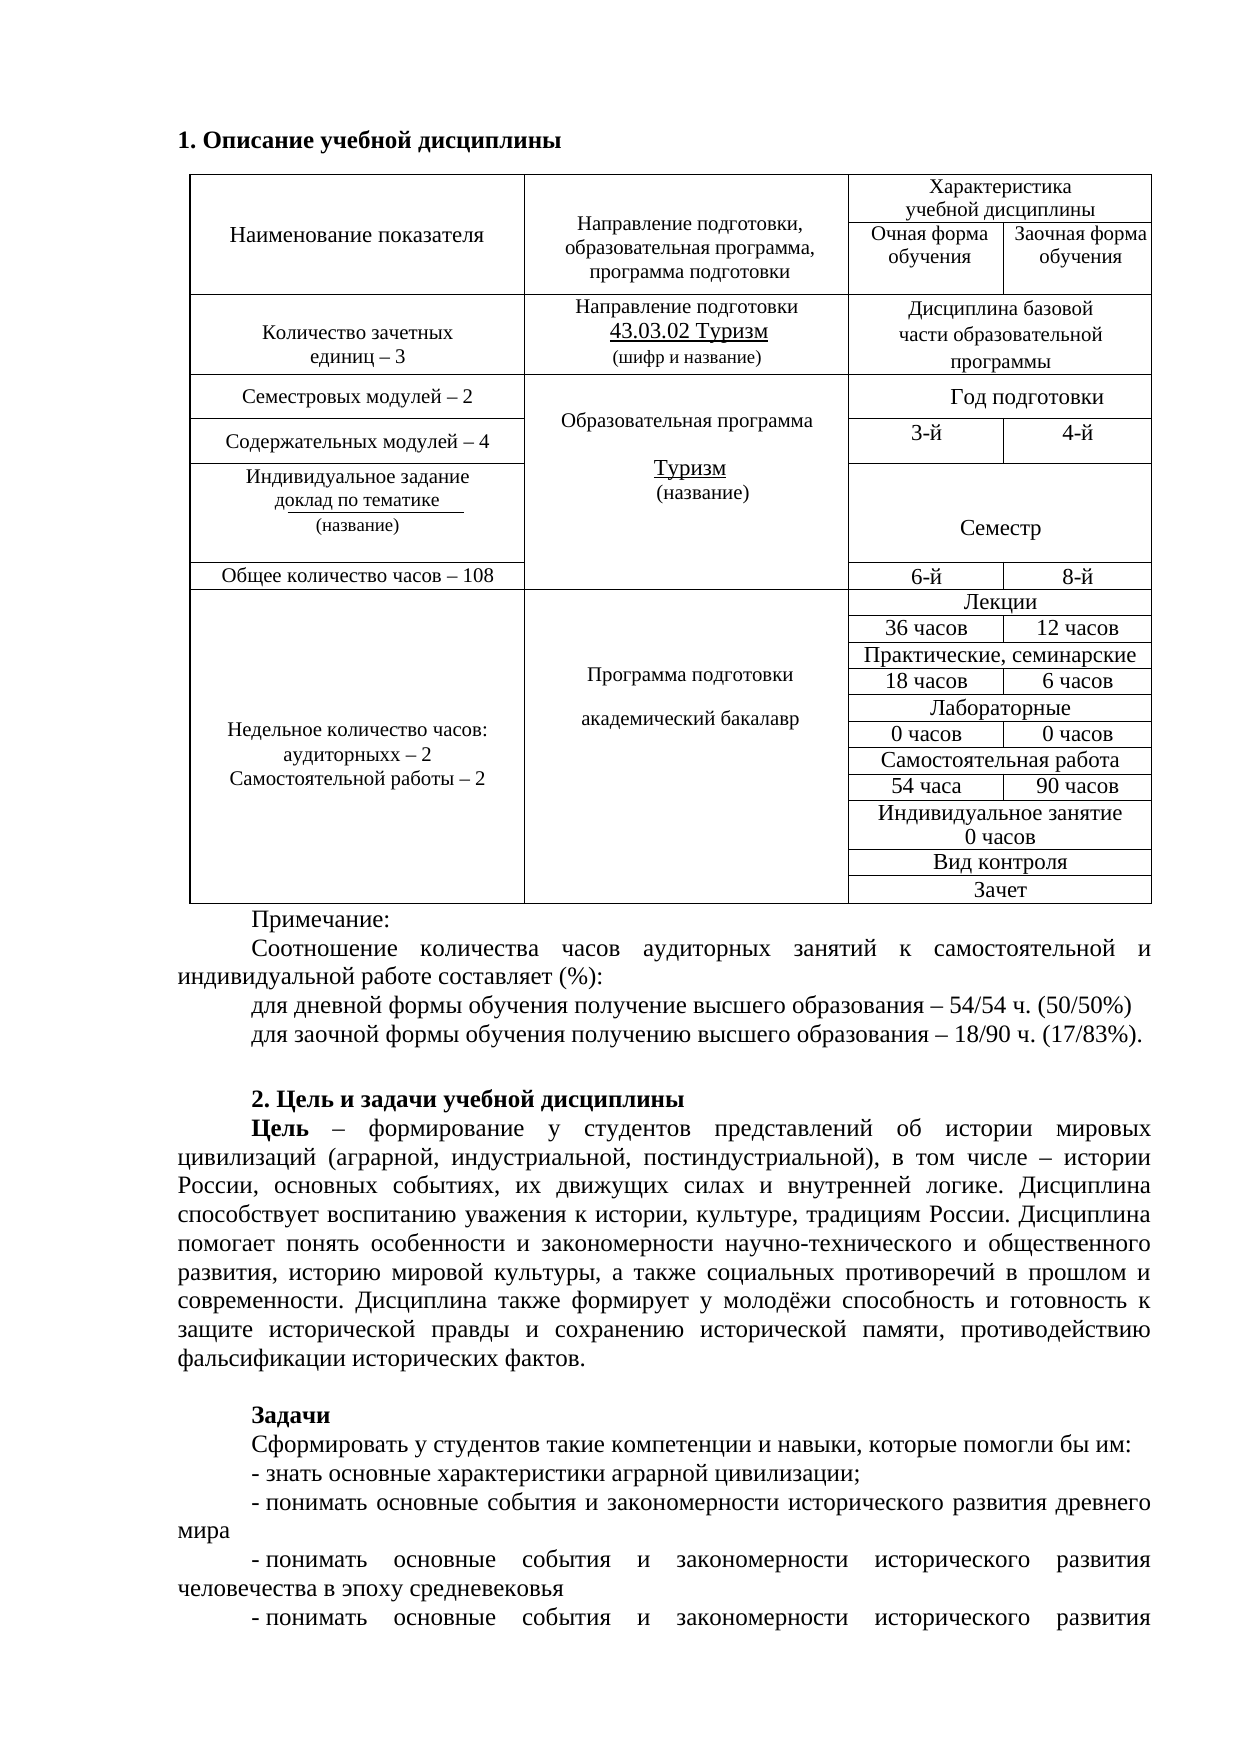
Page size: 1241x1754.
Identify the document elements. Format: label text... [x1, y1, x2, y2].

table_cell 18 часов [849, 669, 1003, 694]
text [177, 1602, 1152, 1631]
table_cell Зачет [849, 876, 1151, 902]
table_cell Направление подготовки 43.03.02 Туризм (шифр и название) [525, 295, 848, 373]
text Цель – формирование у студентов представлений об истории мировых цивилизаций (аграрной, индустриальной, постиндустриальной), в том числе – истории России, основных событиях, их движущих силах и внутренней логике. Дисциплина способствует воспитанию уважения к истории, культуре, традициям России. Дисциплина помогает понять особенности и закономерности научно-технического и общественного развития, историю мировой культуры, а также социальных противоречий в прошлом и современности. Дисциплина также формирует у молодёжи способность и готовность к защите исторической правды и сохранению исторической памяти, противодействию фальсификации исторических фактов. [177, 1113, 1152, 1372]
table_cell Год подготовки [849, 375, 1151, 418]
table_cell 0 часов [849, 722, 1003, 747]
text - понимать основные события и закономерности исторического развития человечества в эпоху средневековья [177, 1544, 1152, 1602]
table_cell Практические, семинарские [849, 643, 1151, 668]
table_cell Семестровых модулей – 2 [191, 375, 524, 418]
table_cell Количество зачетных единиц – 3 [191, 295, 524, 373]
table_cell Общее количество часов – 108 [191, 563, 524, 589]
subtitle 2. Цель и задачи учебной дисциплины [177, 1084, 1152, 1113]
text - понимать основные события и закономерности исторического развития древнего мира [177, 1487, 1152, 1544]
table_cell Дисциплина базовой части образовательной программы [849, 295, 1151, 373]
table_header Направление подготовки, образовательная программа, программа подготовки [525, 175, 848, 294]
table_cell Содержательных модулей – 4 [191, 419, 524, 463]
text для дневной формы обучения получение высшего образования – 54/54 ч. (50/50%) [177, 990, 1152, 1019]
table_cell 6 часов [1004, 669, 1151, 694]
text Задачи [177, 1401, 1152, 1429]
table_cell 0 часов [1004, 722, 1151, 747]
text Сформировать у студентов такие компетенции и навыки, которые помогли бы им: [177, 1429, 1152, 1458]
table_cell Недельное количество часов: аудиторныхх – 2 Самостоятельной работы – 2 [191, 590, 524, 902]
table_cell Заочная форма обучения [1004, 223, 1151, 294]
table_cell Лекции [849, 590, 1151, 615]
table_cell Индивидуальное задание доклад по тематике (название) [191, 464, 524, 562]
text для заочной формы обучения получению высшего образования – 18/90 ч. (17/83%). [177, 1019, 1152, 1048]
text Соотношение количества часов аудиторных занятий к самостоятельной и индивидуальной работе составляет (%): [177, 933, 1152, 990]
table_cell Индивидуальное занятие 0 часов [849, 801, 1151, 849]
table_cell 4-й [1004, 419, 1151, 463]
table_cell Образовательная программа Туризм (название) [525, 375, 848, 589]
table_cell 54 часа [849, 775, 1003, 799]
table_cell 8-й [1004, 563, 1151, 589]
subtitle 1. Описание учебной дисциплины [177, 126, 1152, 154]
table_cell 90 часов [1004, 775, 1151, 799]
table_cell Очная форма обучения [849, 223, 1003, 294]
table_header Характеристика учебной дисциплины [849, 175, 1151, 222]
table_cell 36 часов [849, 616, 1003, 642]
text Примечание: [177, 904, 1152, 932]
table_cell 12 часов [1004, 616, 1151, 642]
table_cell Программа подготовки академический бакалавр [525, 590, 848, 902]
table_cell 6-й [849, 563, 1003, 589]
table_cell Семестр [849, 464, 1151, 562]
table_header Наименование показателя [191, 175, 524, 294]
text - знать основные характеристики аграрной цивилизации; [177, 1458, 1152, 1487]
table_cell 3-й [849, 419, 1003, 463]
table_cell Лабораторные [849, 695, 1151, 721]
table_cell Самостоятельная работа [849, 748, 1151, 773]
table_cell Вид контроля [849, 850, 1151, 875]
